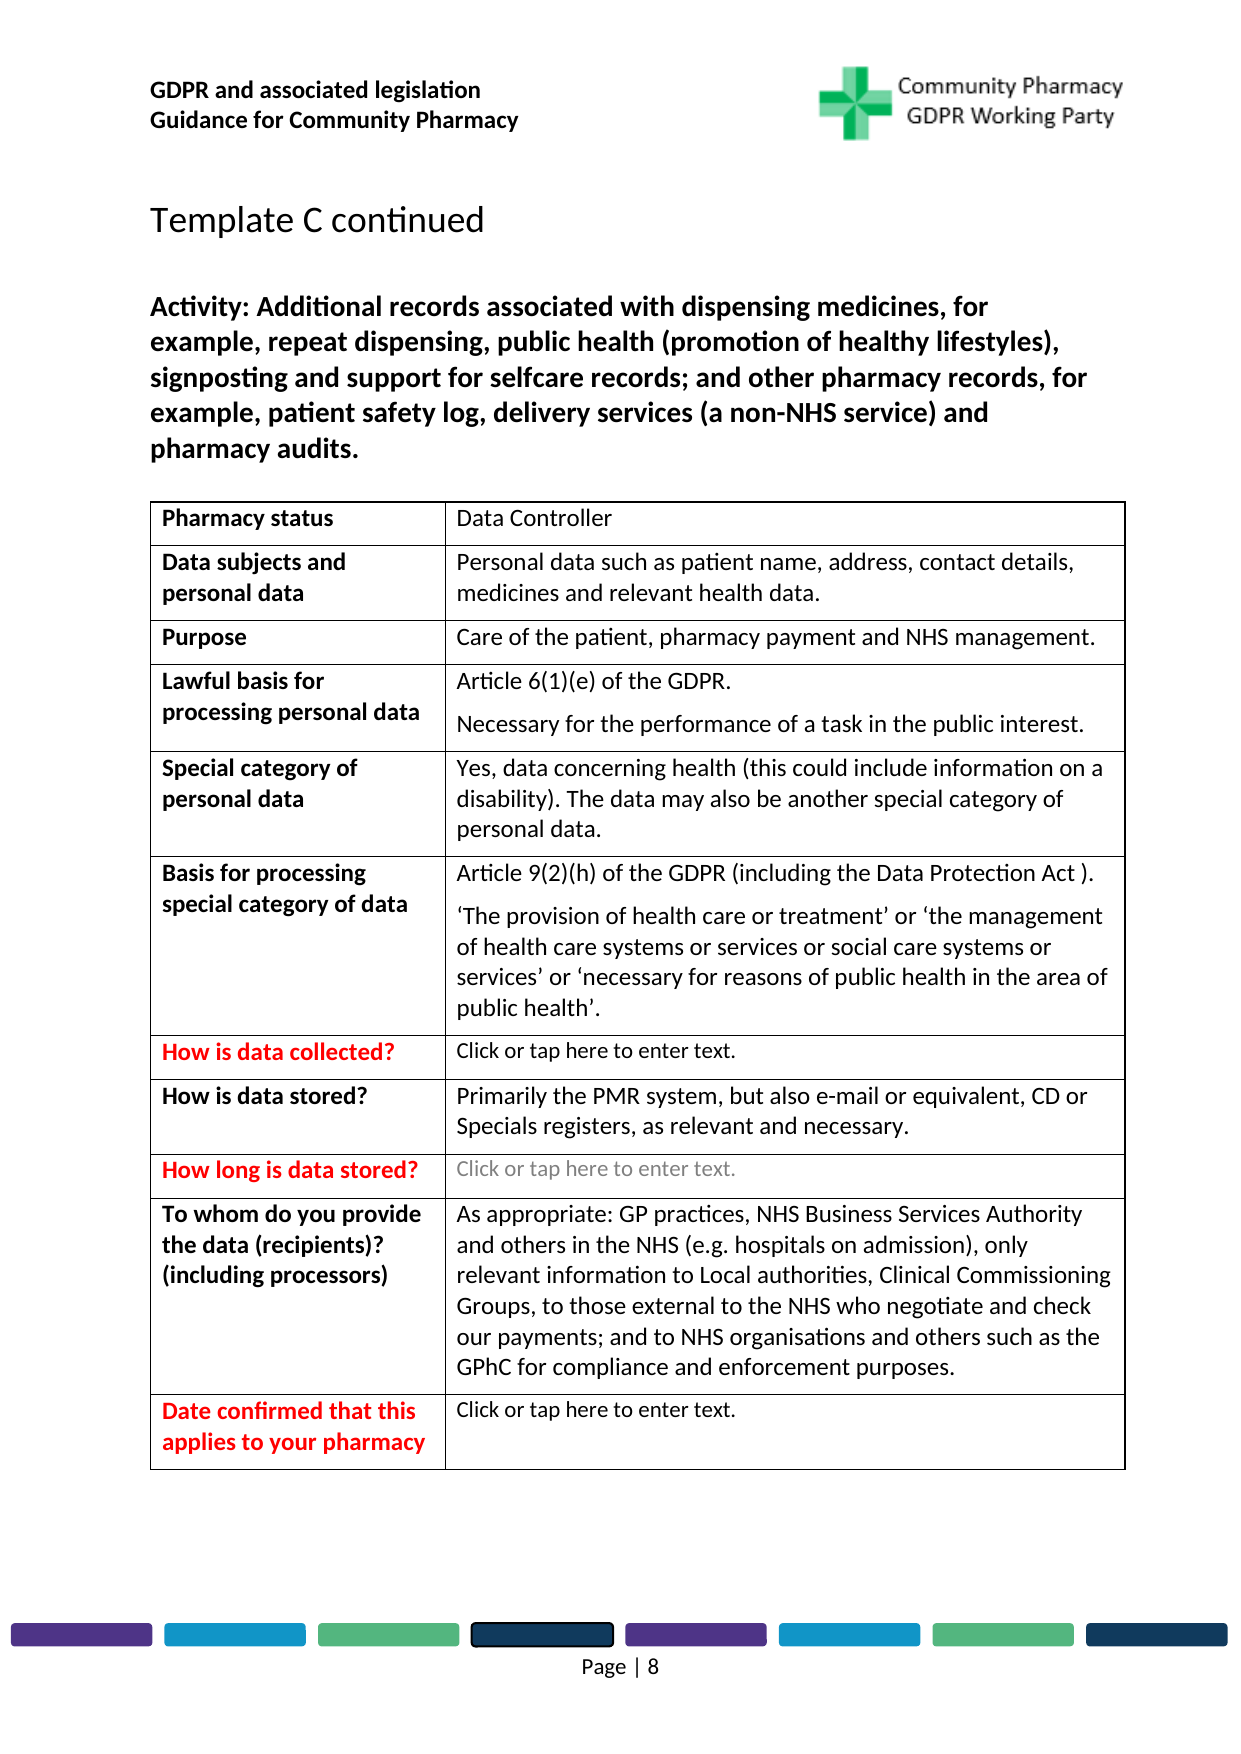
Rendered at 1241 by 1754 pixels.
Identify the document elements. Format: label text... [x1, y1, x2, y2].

table_header Pharmacy status [151, 503, 445, 545]
table_cell Care of the patient, pharmacy payment and NHS management. [446, 621, 1124, 664]
table_cell Click or tap here to enter text. [446, 1155, 1124, 1198]
table_cell Primarily the PMR system, but also e-mail or equivalent, CD or Specials registers, as relevant and necessary. [446, 1080, 1124, 1153]
table_cell Purpose [151, 621, 445, 664]
table_cell Personal data such as patient name, address, contact details, medicines and relevant health data. [446, 546, 1124, 620]
table_cell As appropriate: GP practices, NHS Business Services Authority and others in the NHS (e.g. hospitals on admission), only relevant information to Local authorities, Clinical Commissioning Groups, to those external to the NHS who negotiate and check our payments; and to NHS organisations and others such as the GPhC for compliance and enforcement purposes. [446, 1199, 1124, 1394]
table_cell Lawful basis for processing personal data [151, 665, 445, 751]
text Activity: Additional records associated with dispensing medicines, for example, repeat dispensing, public health (promotion of healthy lifestyles), signposting and support for selfcare records; and other pharmacy records, for example, patient safety log, delivery services (a non-NHS service) and pharmacy audits. [150, 288, 1090, 466]
text Template C continued [150, 196, 1090, 242]
table_cell How long is data stored? [151, 1155, 445, 1198]
table_cell How is data stored? [151, 1080, 445, 1153]
table_cell Article 9(2)(h) of the GDPR (including the Data Protection Act ). ‘The provision of health care or treatment’ or ‘the management of health care systems or services or social care systems or services’ or ‘necessary for reasons of public health in the area of public health’. [446, 857, 1124, 1035]
table_cell Data subjects and personal data [151, 546, 445, 620]
table_cell Date confirmed that this applies to your pharmacy [151, 1395, 445, 1469]
table_cell To whom do you provide the data (recipients)? (including processors) [151, 1199, 445, 1394]
table_cell How is data collected? [151, 1036, 445, 1079]
table_cell Yes, data concerning health (this could include information on a disability). The data may also be another special category of personal data. [446, 752, 1124, 856]
table_header Data Controller [446, 503, 1124, 545]
picture [807, 59, 1136, 148]
table_cell Special category of personal data [151, 752, 445, 856]
table_cell Basis for processing special category of data [151, 857, 445, 1035]
table_cell Article 6(1)(e) of the GDPR. Necessary for the performance of a task in the public interest. [446, 665, 1124, 751]
